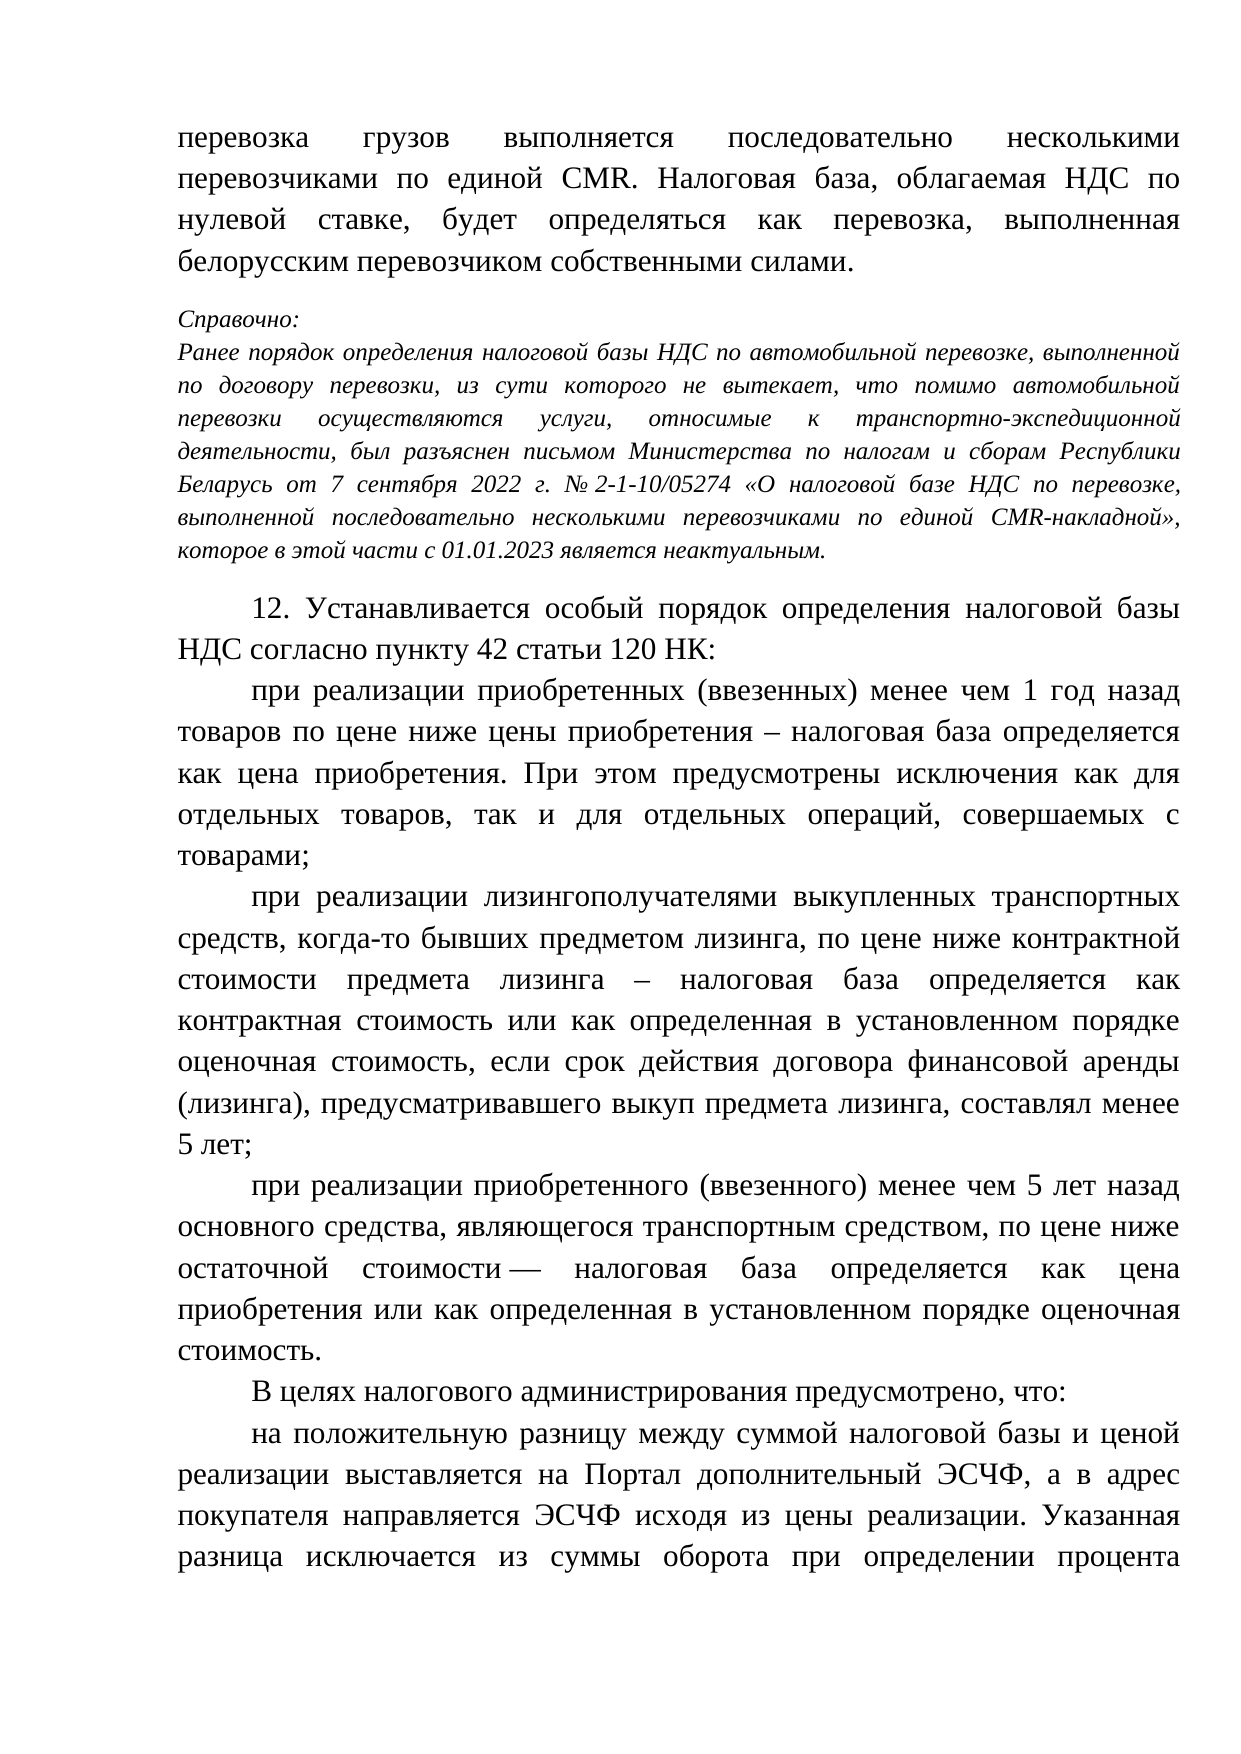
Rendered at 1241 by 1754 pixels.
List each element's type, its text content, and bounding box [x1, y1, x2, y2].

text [177, 118, 1181, 278]
text Справочно: [177, 304, 1181, 333]
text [177, 1414, 1181, 1574]
text В целях налогового администрирования предусмотрено, что: [177, 1373, 1181, 1409]
text при реализации приобретенного (ввезенного) менее чем 5 лет назад основного средства, являющегося транспортным средством, по цене ниже остаточной стоимости — налоговая база определяется как цена приобретения или как определенная в установленном порядке оценочная стоимость. [177, 1166, 1181, 1367]
text Ранее порядок определения налоговой базы НДС по автомобильной перевозке, выполненной по договору перевозки, из сути которого не вытекает, что помимо автомобильной перевозки осуществляются услуги, относимые к транспортно-экспедиционной деятельности, был разъяснен письмом Министерства по налогам и сборам Республики Беларусь от 7 сентября 2022 г. № 2-1-10/05274 «О налоговой базе НДС по перевозке, выполненной последовательно несколькими перевозчиками по единой CMR-накладной», которое в этой части с 01.01.2023 является неактуальным. [177, 337, 1181, 564]
text 12. Устанавливается особый порядок определения налоговой базы НДС согласно пункту 42 статьи 120 НК: [177, 589, 1181, 666]
text при реализации лизингополучателями выкупленных транспортных средств, когда-то бывших предметом лизинга, по цене ниже контрактной стоимости предмета лизинга – налоговая база определяется как контрактная стоимость или как определенная в установленном порядке оценочная стоимость, если срок действия договора финансовой аренды (лизинга), предусматривавшего выкуп предмета лизинга, составлял менее 5 лет; [177, 878, 1181, 1161]
text при реализации приобретенных (ввезенных) менее чем 1 год назад товаров по цене ниже цены приобретения – налоговая база определяется как цена приобретения. При этом предусмотрены исключения как для отдельных товаров, так и для отдельных операций, совершаемых с товарами; [177, 671, 1181, 872]
